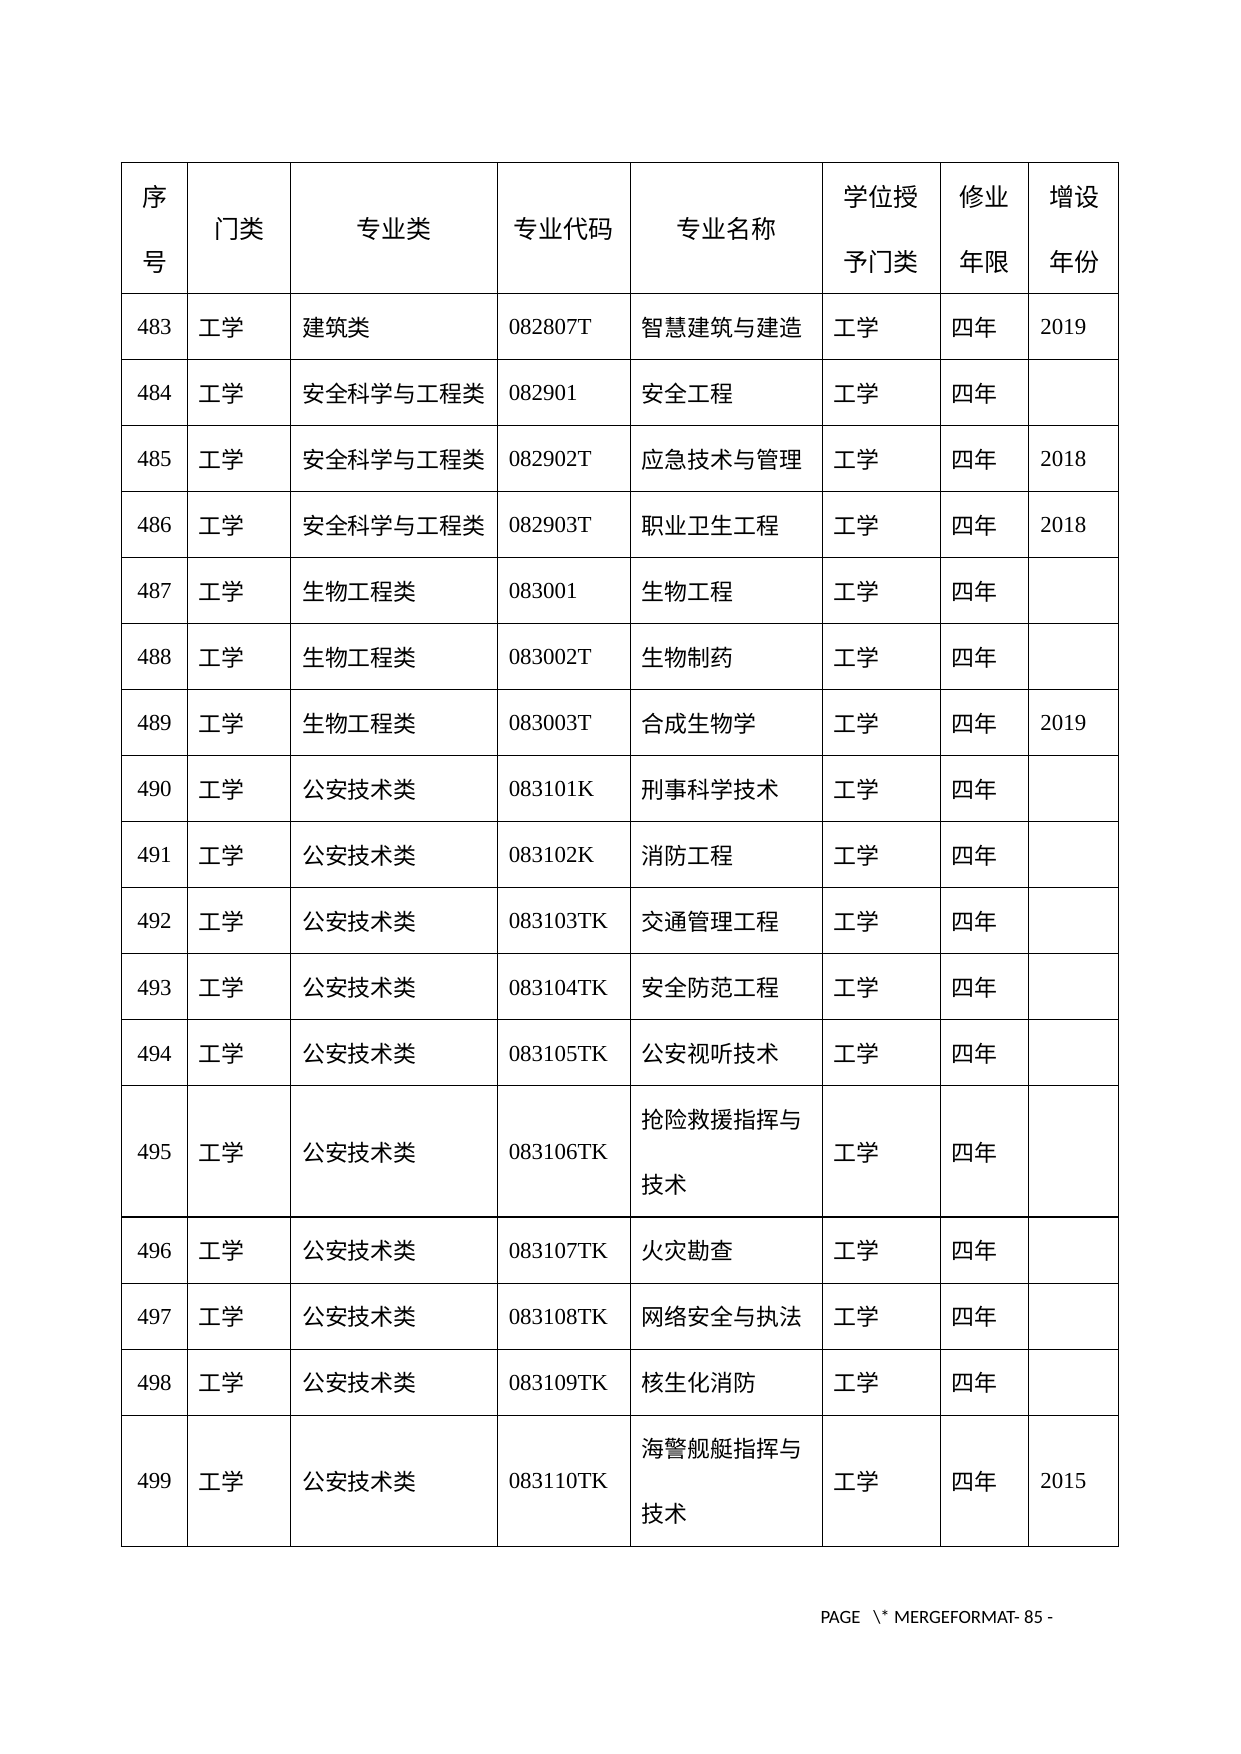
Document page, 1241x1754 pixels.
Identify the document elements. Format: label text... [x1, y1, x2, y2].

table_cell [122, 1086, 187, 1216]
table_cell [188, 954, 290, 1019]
table_header 专业代码 [498, 163, 630, 293]
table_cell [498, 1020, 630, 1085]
table_header 修业年限 [941, 163, 1028, 293]
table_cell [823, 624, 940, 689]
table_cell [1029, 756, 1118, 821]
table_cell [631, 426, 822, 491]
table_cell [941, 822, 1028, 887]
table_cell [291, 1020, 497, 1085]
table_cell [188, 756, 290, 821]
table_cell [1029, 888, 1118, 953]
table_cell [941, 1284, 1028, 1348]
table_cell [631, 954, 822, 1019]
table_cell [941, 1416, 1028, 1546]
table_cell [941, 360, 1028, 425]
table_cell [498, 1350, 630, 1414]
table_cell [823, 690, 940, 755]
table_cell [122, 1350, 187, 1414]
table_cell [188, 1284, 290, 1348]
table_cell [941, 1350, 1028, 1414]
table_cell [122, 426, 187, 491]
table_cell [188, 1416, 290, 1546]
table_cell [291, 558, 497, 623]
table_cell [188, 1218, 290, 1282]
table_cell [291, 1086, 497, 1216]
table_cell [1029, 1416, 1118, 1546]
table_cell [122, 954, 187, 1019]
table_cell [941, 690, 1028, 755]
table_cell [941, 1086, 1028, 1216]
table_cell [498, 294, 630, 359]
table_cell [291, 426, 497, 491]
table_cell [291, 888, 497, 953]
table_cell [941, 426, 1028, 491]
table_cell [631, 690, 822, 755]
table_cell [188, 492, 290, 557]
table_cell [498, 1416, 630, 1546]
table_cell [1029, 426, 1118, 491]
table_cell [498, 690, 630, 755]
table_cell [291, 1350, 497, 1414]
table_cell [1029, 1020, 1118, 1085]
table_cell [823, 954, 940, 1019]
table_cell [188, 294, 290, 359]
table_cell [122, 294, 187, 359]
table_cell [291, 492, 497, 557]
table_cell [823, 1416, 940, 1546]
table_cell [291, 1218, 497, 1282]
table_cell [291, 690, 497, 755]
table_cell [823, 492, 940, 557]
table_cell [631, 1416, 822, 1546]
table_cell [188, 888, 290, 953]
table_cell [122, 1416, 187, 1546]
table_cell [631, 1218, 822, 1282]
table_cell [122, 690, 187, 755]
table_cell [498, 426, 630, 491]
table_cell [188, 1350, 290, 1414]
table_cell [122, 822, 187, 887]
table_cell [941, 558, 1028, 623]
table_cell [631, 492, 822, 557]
table_header 专业类 [291, 163, 497, 293]
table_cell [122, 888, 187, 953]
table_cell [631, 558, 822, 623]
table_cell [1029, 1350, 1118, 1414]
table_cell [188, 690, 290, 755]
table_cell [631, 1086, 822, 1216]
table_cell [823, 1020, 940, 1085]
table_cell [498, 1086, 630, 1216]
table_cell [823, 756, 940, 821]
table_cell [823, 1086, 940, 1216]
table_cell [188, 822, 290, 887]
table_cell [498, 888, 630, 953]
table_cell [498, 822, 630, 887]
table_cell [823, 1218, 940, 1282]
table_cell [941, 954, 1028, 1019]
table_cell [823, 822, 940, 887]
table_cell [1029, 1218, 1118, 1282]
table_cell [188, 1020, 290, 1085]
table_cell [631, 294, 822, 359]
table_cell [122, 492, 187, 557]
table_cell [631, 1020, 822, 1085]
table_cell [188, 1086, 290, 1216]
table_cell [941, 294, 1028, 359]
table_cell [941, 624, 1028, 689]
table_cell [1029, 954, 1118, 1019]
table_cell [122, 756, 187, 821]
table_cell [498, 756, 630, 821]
table_header 专业名称 [631, 163, 822, 293]
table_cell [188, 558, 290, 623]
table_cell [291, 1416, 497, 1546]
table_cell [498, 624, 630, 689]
table_header 门类 [188, 163, 290, 293]
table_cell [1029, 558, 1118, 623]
table_header 增设年份 [1029, 163, 1118, 293]
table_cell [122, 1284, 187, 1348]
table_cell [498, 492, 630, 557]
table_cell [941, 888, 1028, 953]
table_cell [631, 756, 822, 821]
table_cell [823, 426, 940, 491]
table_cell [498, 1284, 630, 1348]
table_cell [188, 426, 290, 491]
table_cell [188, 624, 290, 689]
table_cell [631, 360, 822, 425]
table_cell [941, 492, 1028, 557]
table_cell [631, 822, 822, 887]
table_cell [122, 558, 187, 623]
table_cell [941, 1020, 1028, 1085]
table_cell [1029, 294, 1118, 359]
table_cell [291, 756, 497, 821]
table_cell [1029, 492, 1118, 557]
table_header 序号 [122, 163, 187, 293]
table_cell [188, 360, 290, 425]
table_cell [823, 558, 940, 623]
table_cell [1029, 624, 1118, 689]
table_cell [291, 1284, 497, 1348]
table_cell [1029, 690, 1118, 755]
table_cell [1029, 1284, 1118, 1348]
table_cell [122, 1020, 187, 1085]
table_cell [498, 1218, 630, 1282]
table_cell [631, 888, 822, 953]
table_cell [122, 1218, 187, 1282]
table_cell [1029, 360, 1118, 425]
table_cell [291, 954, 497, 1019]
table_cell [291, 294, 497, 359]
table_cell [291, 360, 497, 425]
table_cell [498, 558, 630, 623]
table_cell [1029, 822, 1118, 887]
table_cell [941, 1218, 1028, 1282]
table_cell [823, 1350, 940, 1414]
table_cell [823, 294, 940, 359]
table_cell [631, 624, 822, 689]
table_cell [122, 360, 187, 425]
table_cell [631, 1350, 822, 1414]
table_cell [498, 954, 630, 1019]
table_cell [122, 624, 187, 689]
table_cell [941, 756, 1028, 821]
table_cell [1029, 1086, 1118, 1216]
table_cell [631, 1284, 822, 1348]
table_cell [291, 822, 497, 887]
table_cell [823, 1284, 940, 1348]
table_header 学位授予门类 [823, 163, 940, 293]
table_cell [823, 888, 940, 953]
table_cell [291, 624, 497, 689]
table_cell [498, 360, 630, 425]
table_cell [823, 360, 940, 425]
